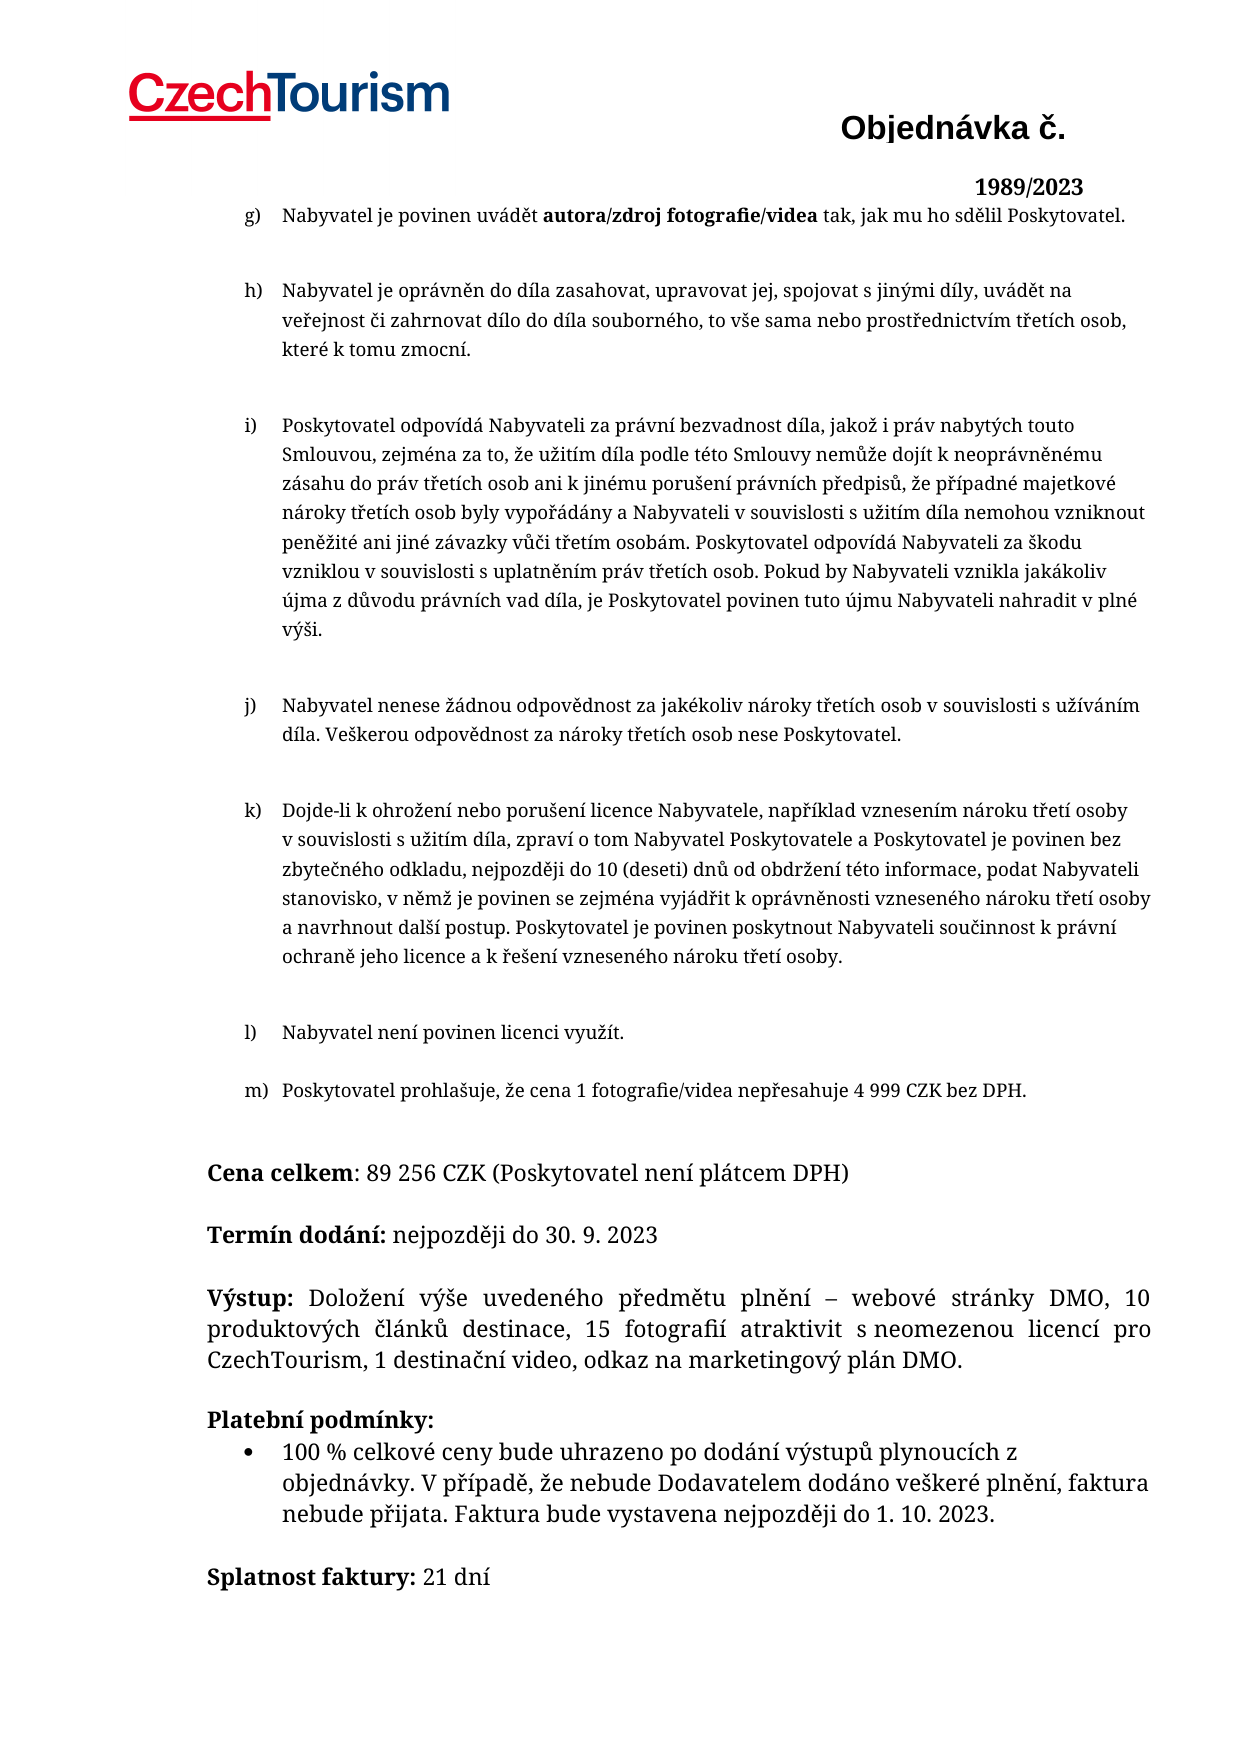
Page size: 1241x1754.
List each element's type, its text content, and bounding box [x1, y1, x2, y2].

list Dojde-li k ohrožení nebo porušení licence Nabyvatele, například vznesením nároku třetí osoby v souvislosti s užitím díla, zpraví o tom Nabyvatel Poskytovatele a Poskytovatel je povinen bez zbytečného odkladu, nejpozději do 10 (deseti) dnů od obdržení této informace, podat Nabyvateli stanovisko, v němž je povinen se zejména vyjádřit k oprávněnosti vzneseného nároku třetí osoby a navrhnout další postup. Poskytovatel je povinen poskytnout Nabyvateli součinnost k právní ochraně jeho licence a k řešení vzneseného nároku třetí osoby. [244, 797, 1152, 969]
text Výstup: Doložení výše uvedeného předmětu plnění – webové stránky DMO, 10 produktových článků destinace, 15 fotografií atraktivit s neomezenou licencí pro CzechTourism, 1 destinační video, odkaz na marketingový plán DMO. [207, 1282, 1152, 1375]
list Poskytovatel odpovídá Nabyvateli za právní bezvadnost díla, jakož i práv nabytých touto Smlouvou, zejména za to, že užitím díla podle této Smlouvy nemůže dojít k neoprávněnému zásahu do práv třetích osob ani k jinému porušení právních předpisů, že případné majetkové nároky třetích osob byly vypořádány a Nabyvateli v souvislosti s užitím díla nemohou vzniknout peněžité ani jiné závazky vůči třetím osobám. Poskytovatel odpovídá Nabyvateli za škodu vzniklou v souvislosti s uplatněním práv třetích osob. Pokud by Nabyvateli vznikla jakákoliv újma z důvodu právních vad díla, je Poskytovatel povinen tuto újmu Nabyvateli nahradit v plné výši. [244, 412, 1152, 642]
list Nabyvatel je oprávněn do díla zasahovat, upravovat jej, spojovat s jinými díly, uvádět na veřejnost či zahrnovat dílo do díla souborného, to vše sama nebo prostřednictvím třetích osob, které k tomu zmocní. [244, 278, 1152, 362]
list Nabyvatel není povinen licenci využít. [244, 1019, 1152, 1045]
picture [59, 0, 522, 196]
list Nabyvatel nenese žádnou odpovědnost za jakékoliv nároky třetích osob v souvislosti s užíváním díla. Veškerou odpovědnost za nároky třetích osob nese Poskytovatel. [244, 692, 1152, 747]
text Cena celkem: 89 256 CZK (Poskytovatel není plátcem DPH) [207, 1128, 1152, 1188]
text Splatnost faktury: 21 dní [207, 1560, 1152, 1592]
list Nabyvatel je povinen uvádět autora/zdroj fotografie/videa tak, jak mu ho sdělil Poskytovatel. [244, 202, 1152, 228]
list Poskytovatel prohlašuje, že cena 1 fotografie/videa nepřesahuje 4 999 CZK bez DPH. [244, 1078, 1152, 1103]
text Platební podmínky: [207, 1404, 1152, 1435]
list 100 % celkové ceny bude uhrazeno po dodání výstupů plynoucích z objednávky. V případě, že nebude Dodavatelem dodáno veškeré plnění, faktura nebude přijata. Faktura bude vystavena nejpozději do 1. 10. 2023. [244, 1435, 1152, 1529]
text Termín dodání: nejpozději do 30. 9. 2023 [207, 1219, 1152, 1250]
